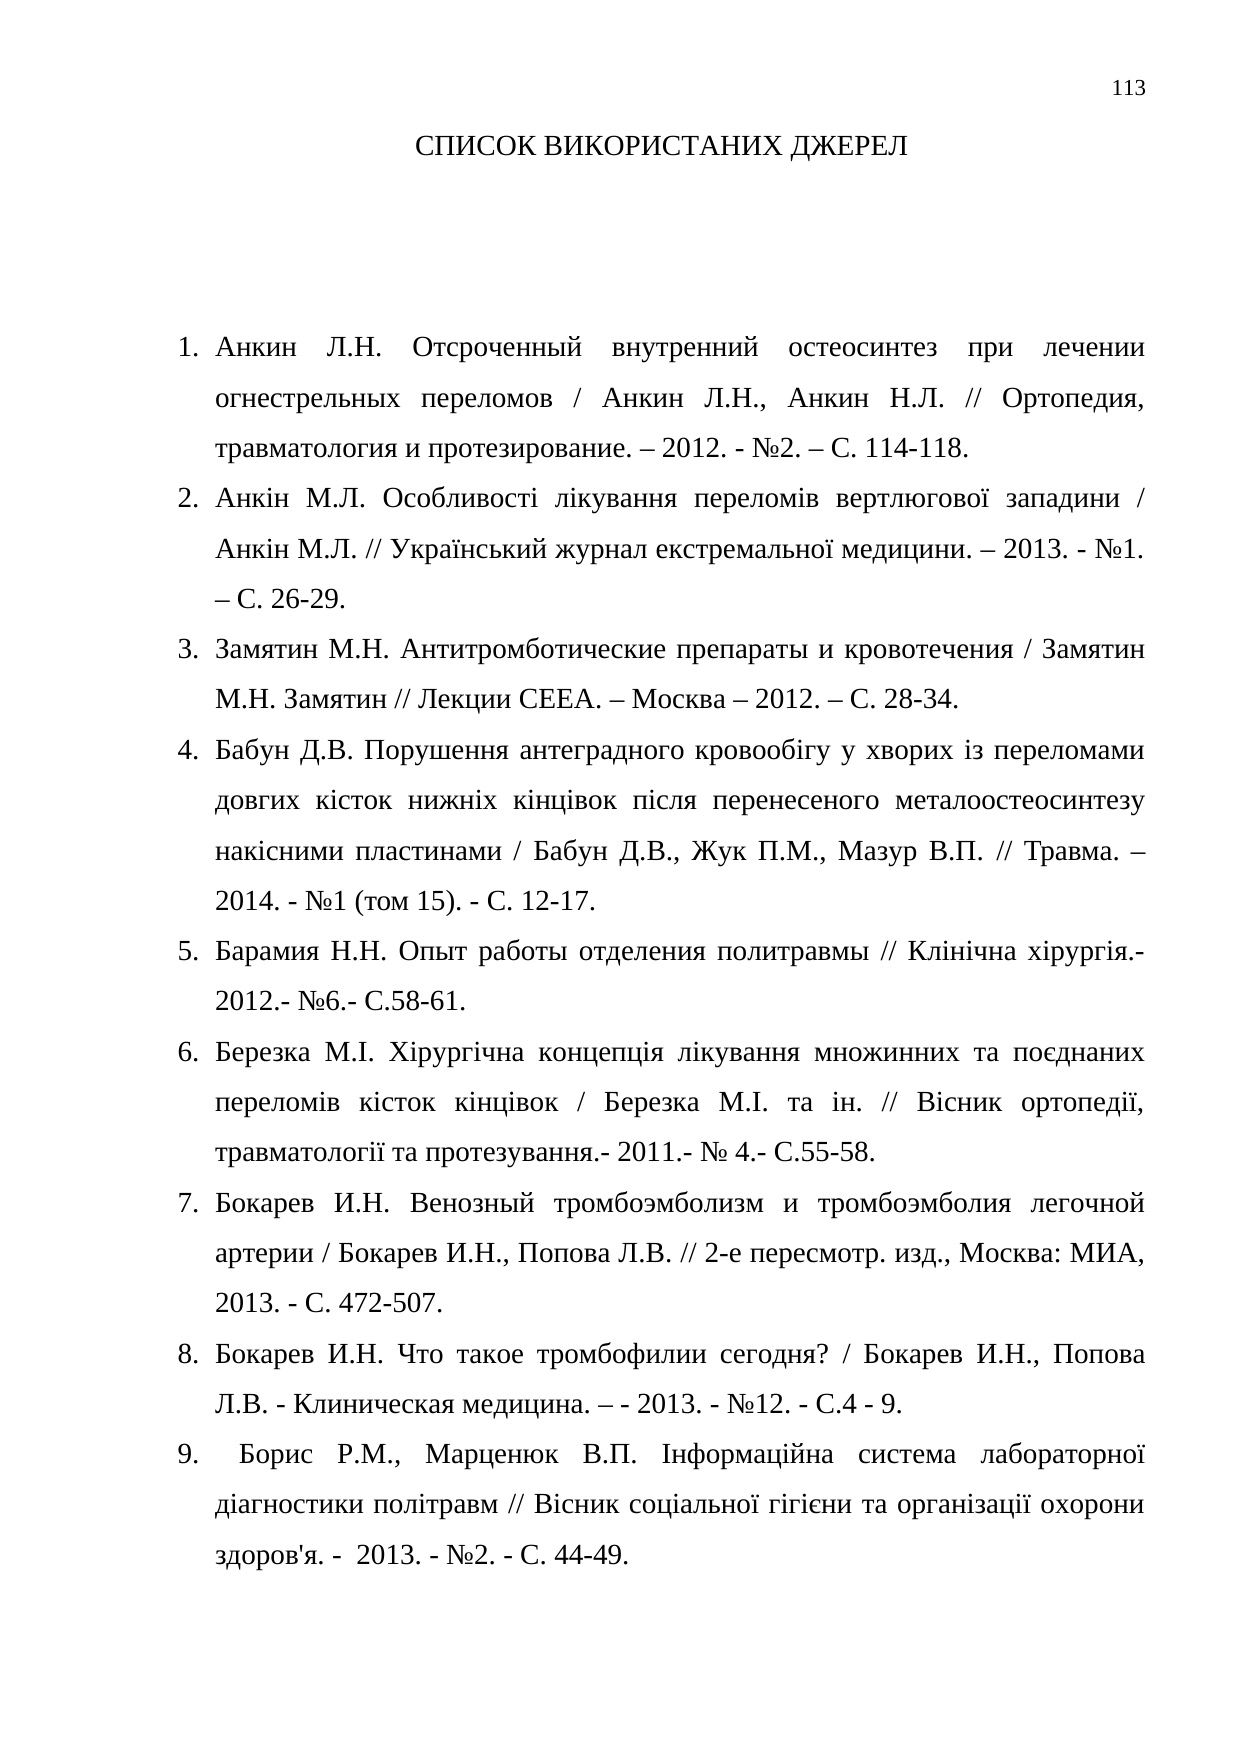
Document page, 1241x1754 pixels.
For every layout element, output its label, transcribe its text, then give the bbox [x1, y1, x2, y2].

text СПИСОК ВИКОРИСТАНИХ ДЖЕРЕЛ [177, 128, 1146, 162]
list Борис Р.М., Марценюк В.П. Інформаційна система лабораторної діагностики політравм // Вісник соціальної гігієни та організації охорони здоров'я. - 2013. - №2. - С. 44-49. [177, 1436, 1146, 1571]
list Замятин М.Н. Антитромботические препараты и кровотечения / Замятин М.Н. Замятин // Лекции CEEA. – Москва – 2012. – С. 28-34. [177, 631, 1146, 715]
list Бокарев И.Н. Что такое тромбофилии сегодня? / Бокарев И.Н., Попова Л.В. - Клиническая медицина. – - 2013. - №12. - С.4 - 9. [177, 1336, 1146, 1419]
list Анкин Л.Н. Отсроченный внутренний остеосинтез при лечении огнестрельных переломов / Анкин Л.Н., Анкин Н.Л. // Ортопедия, травматология и протезирование. – 2012. - №2. – С. 114-118. [177, 329, 1146, 464]
list Березка М.І. Хірургічна концепція лікування множинних та поєднаних переломів кісток кінцівок / Березка М.І. та ін. // Вісник ортопедії, травматології та протезування.- 2011.- № 4.- С.55-58. [177, 1034, 1146, 1168]
list Бабун Д.В. Порушення антеградного кровообігу у хворих із переломами довгих кісток нижніх кінцівок після перенесеного металоостеосинтезу накісними пластинами / Бабун Д.В., Жук П.М., Мазур В.П. // Травма. – 2014. - №1 (том 15). - С. 12-17. [177, 732, 1146, 916]
list Анкін М.Л. Особливості лікування переломів вертлюгової западини / Анкін М.Л. // Український журнал екстремальної медицини. – 2013. - №1. – С. 26-29. [177, 480, 1146, 614]
list Барамия Н.Н. Опыт работы отделения политравмы // Клінічна хірургія.- 2012.- №6.- С.58-61. [177, 933, 1146, 1017]
list Бокарев И.Н. Венозный тромбоэмболизм и тромбоэмболия легочной артерии / Бокарев И.Н., Попова Л.В. // 2-е пересмотр. изд., Москва: МИА, 2013. - С. 472-507. [177, 1185, 1146, 1319]
